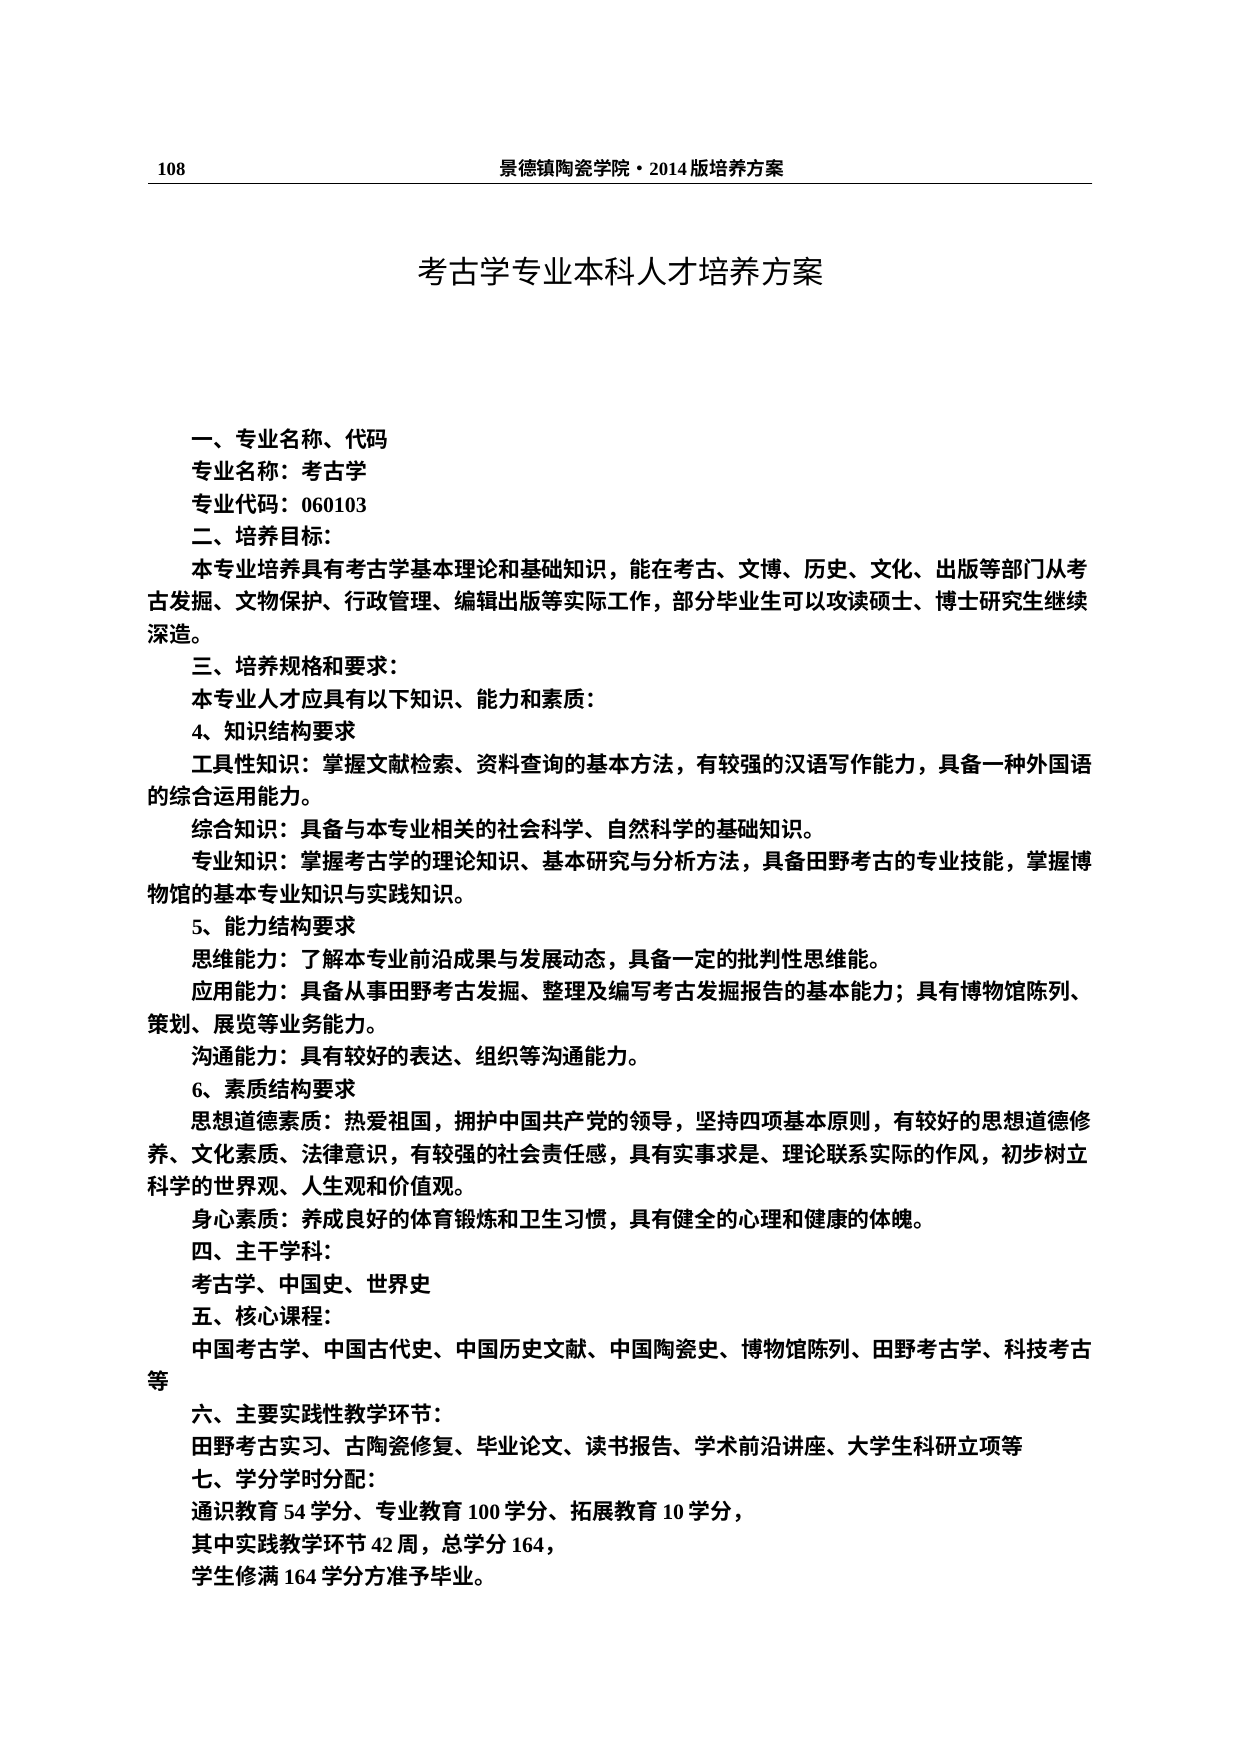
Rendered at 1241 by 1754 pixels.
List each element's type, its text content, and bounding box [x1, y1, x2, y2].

text 思想道德素质：热爱祖国，拥护中国共产党的领导，坚持四项基本原则，有较好的思想道德修养、文化素质、法律意识，有较强的社会责任感，具有实事求是、理论联系实际的作风，初步树立科学的世界观、人生观和价值观。 [148, 1104, 1092, 1201]
text 综合知识：具备与本专业相关的社会科学、自然科学的基础知识。 [148, 811, 1092, 844]
text 工具性知识：掌握文献检索、资料查询的基本方法，有较强的汉语写作能力，具备一种外国语的综合运用能力。 [148, 746, 1092, 811]
list 知识结构要求 [148, 714, 1092, 746]
text 六、主要实践性教学环节： [148, 1396, 1092, 1429]
text 四、主干学科： [148, 1234, 1092, 1266]
text 二、培养目标： [148, 519, 1092, 551]
text 思维能力：了解本专业前沿成果与发展动态，具备一定的批判性思维能。 [148, 941, 1092, 974]
text 专业知识：掌握考古学的理论知识、基本研究与分析方法，具备田野考古的专业技能，掌握博物馆的基本专业知识与实践知识。 [148, 844, 1092, 909]
list 能力结构要求 [148, 909, 1092, 941]
text 田野考古实习、古陶瓷修复、毕业论文、读书报告、学术前沿讲座、大学生科研立项等 [148, 1429, 1092, 1461]
text 本专业人才应具有以下知识、能力和素质： [148, 681, 1092, 714]
text 专业代码：060103 [148, 486, 1092, 519]
text 其中实践教学环节42周，总学分164， [148, 1526, 1092, 1559]
text 学生修满164学分方准予毕业。 [148, 1559, 1092, 1591]
text 考古学、中国史、世界史 [148, 1266, 1092, 1299]
text 应用能力：具备从事田野考古发掘、整理及编写考古发掘报告的基本能力；具有博物馆陈列、策划、展览等业务能力。 [148, 974, 1092, 1039]
list 素质结构要求 [148, 1071, 1092, 1104]
text 沟通能力：具有较好的表达、组织等沟通能力。 [148, 1039, 1092, 1071]
text 通识教育54学分、专业教育100学分、拓展教育10学分， [148, 1494, 1092, 1526]
list 培养规格和要求： [148, 649, 1092, 681]
text 考古学专业本科人才培养方案 [148, 237, 1092, 302]
text 七、学分学时分配： [148, 1461, 1092, 1494]
text 一、专业名称、代码 [148, 421, 1092, 454]
text 专业名称：考古学 [148, 454, 1092, 486]
text 本专业培养具有考古学基本理论和基础知识，能在考古、文博、历史、文化、出版等部门从考古发掘、文物保护、行政管理、编辑出版等实际工作，部分毕业生可以攻读硕士、博士研究生继续深造。 [148, 551, 1092, 649]
text 五、核心课程： [148, 1299, 1092, 1331]
text 中国考古学、中国古代史、中国历史文献、中国陶瓷史、博物馆陈列、田野考古学、科技考古等 [148, 1331, 1092, 1396]
text 身心素质：养成良好的体育锻炼和卫生习惯，具有健全的心理和健康的体魄。 [148, 1201, 1092, 1234]
